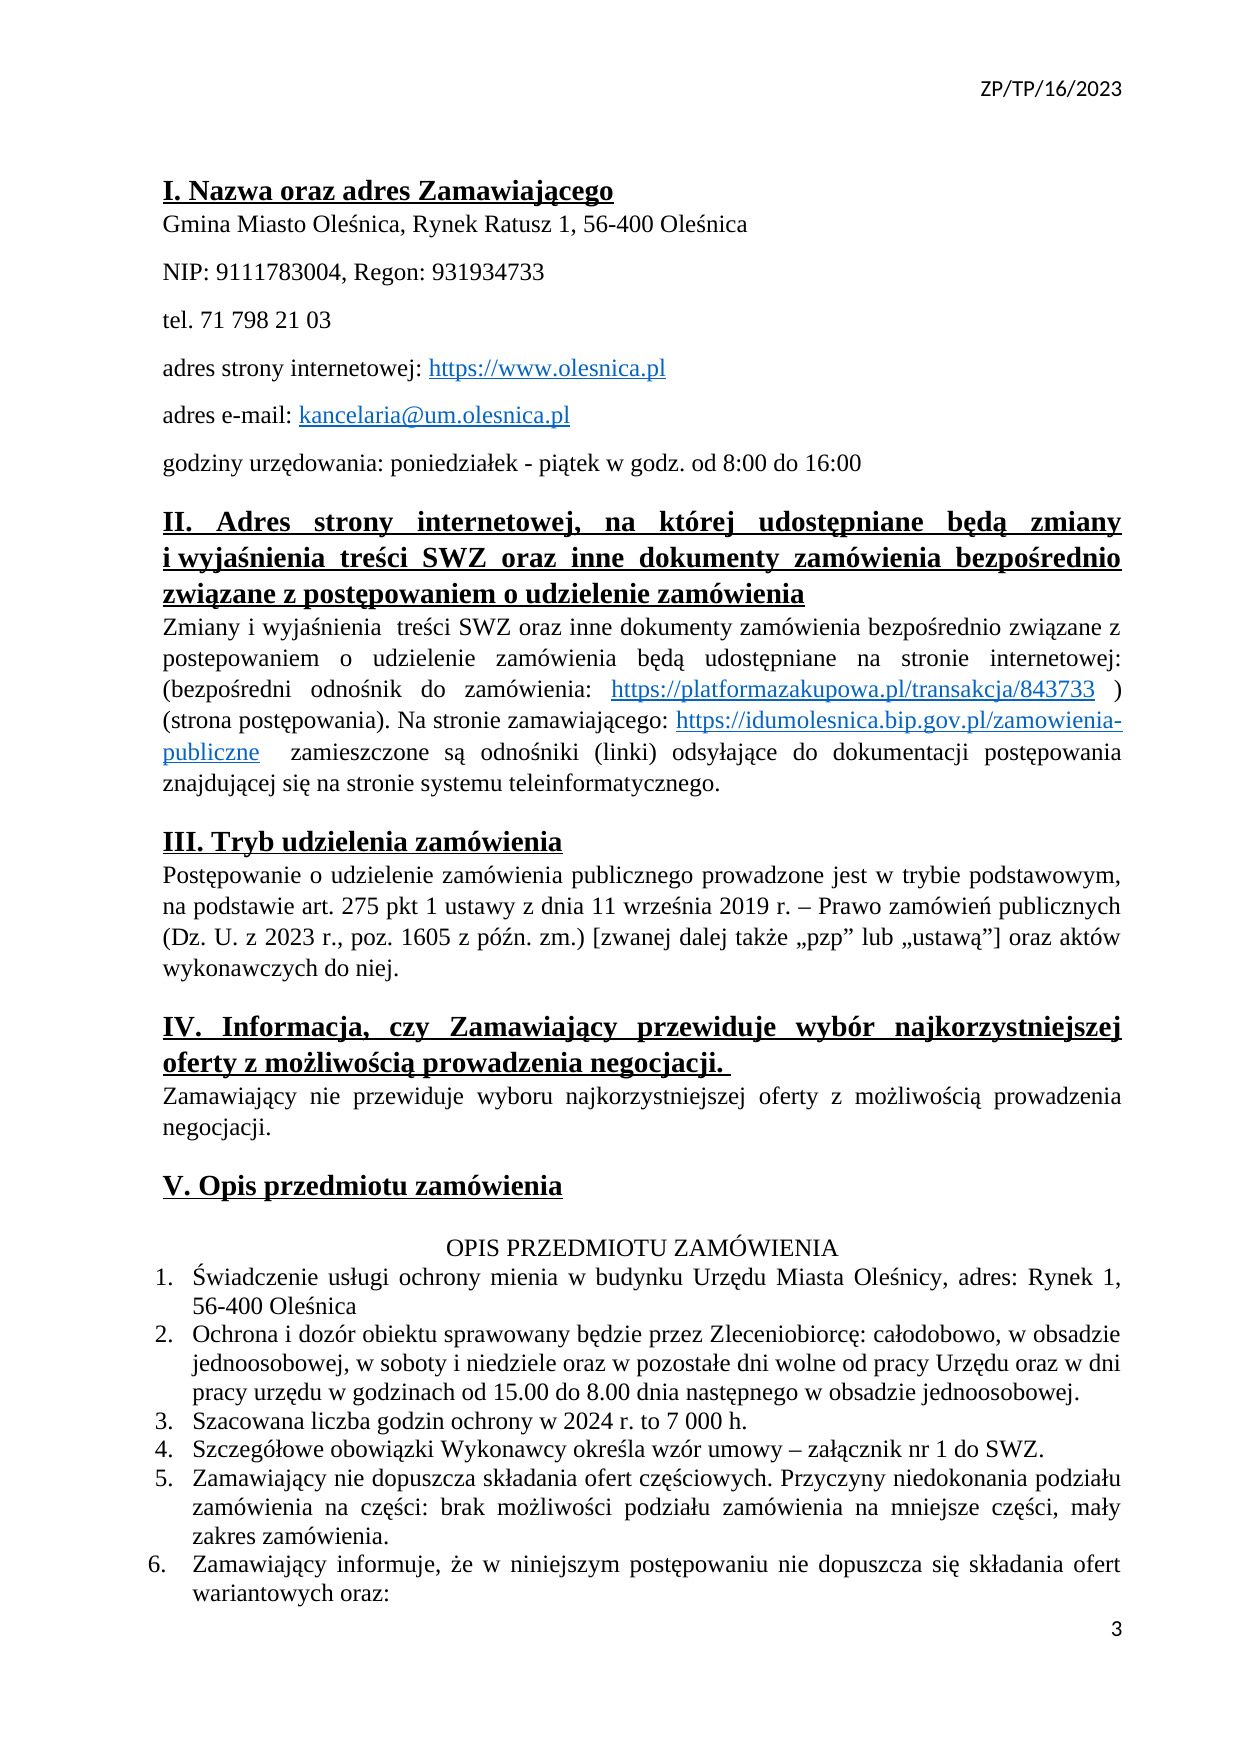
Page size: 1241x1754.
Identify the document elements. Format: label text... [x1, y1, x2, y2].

list Zamawiający nie dopuszcza składania ofert częściowych. Przyczyny niedokonania podziału zamówienia na części: brak możliwości podziału zamówienia na mniejsze części, mały zakres zamówienia. [154, 1463, 1122, 1549]
subtitle II. Adres strony internetowej, na której udostępniane będą zmiany i wyjaśnienia treści SWZ oraz inne dokumenty zamówienia bezpośrednio związane z postępowaniem o udzielenie zamówienia [162, 534, 1122, 569]
text Zmiany i wyjaśnienia treści SWZ oraz inne dokumenty zamówienia bezpośrednio związane z postepowaniem o udzielenie zamówienia będą udostępniane na stronie internetowej: (bezpośredni odnośnik do zamówienia: https://platformazakupowa.pl/transakcja/843733 ) (strona postępowania). Na stronie zamawiającego: https://idumolesnica.bip.gov.pl/zamowienia-publiczne zamieszczone są odnośniki (linki) odsyłające do dokumentacji postępowania znajdującej się na stronie systemu teleinformatycznego. [162, 612, 1122, 796]
subtitle II. Adres strony internetowej, na której udostępniane będą zmiany i wyjaśnienia treści SWZ oraz inne dokumenty zamówienia bezpośrednio związane z postępowaniem o udzielenie zamówienia [162, 570, 1122, 610]
subtitle III. Tryb udzielenia zamówienia [162, 824, 1122, 857]
list Szacowana liczba godzin ochrony w 2024 r. to 7 000 h. [154, 1406, 1122, 1434]
text adres strony internetowej: https://www.olesnica.pl [162, 353, 1122, 381]
list Ochrona i dozór obiektu sprawowany będzie przez Zleceniobiorcę: całodobowo, w obsadzie jednoosobowej, w soboty i niedziele oraz w pozostałe dni wolne od pracy Urzędu oraz w dni pracy urzędu w godzinach od 15.00 do 8.00 dnia następnego w obsadzie jednoosobowej. [154, 1319, 1122, 1406]
text adres e-mail: kancelaria@um.olesnica.pl [162, 400, 1122, 429]
subtitle IV. Informacja, czy Zamawiający przewiduje wybór najkorzystniejszej oferty z możliwością prowadzenia negocjacji. [162, 1009, 1122, 1038]
subtitle IV. Informacja, czy Zamawiający przewiduje wybór najkorzystniejszej oferty z możliwością prowadzenia negocjacji. [162, 1039, 1122, 1079]
text godziny urzędowania: poniedziałek - piątek w godz. od 8:00 do 16:00 [162, 448, 1122, 477]
text Gmina Miasto Oleśnica, Rynek Ratusz 1, 56-400 Oleśnica [162, 209, 1122, 238]
subtitle I. Nazwa oraz adres Zamawiającego [162, 173, 1122, 207]
list Zamawiający informuje, że w niniejszym postępowaniu nie dopuszcza się składania ofert wariantowych oraz: [148, 1549, 1122, 1607]
list Szczegółowe obowiązki Wykonawcy określa wzór umowy – załącznik nr 1 do SWZ. [154, 1434, 1122, 1463]
text Zamawiający nie przewiduje wyboru najkorzystniejszej oferty z możliwością prowadzenia negocjacji. [162, 1081, 1122, 1141]
text NIP: 9111783004, Regon: 931934733 [162, 257, 1122, 286]
subtitle V. Opis przedmiotu zamówienia [162, 1168, 1122, 1202]
list Świadczenie usługi ochrony mienia w budynku Urzędu Miasta Oleśnicy, adres: Rynek 1, 56-400 Oleśnica [154, 1262, 1122, 1319]
text OPIS PRZEDMIOTU ZAMÓWIENIA [162, 1233, 1122, 1262]
subtitle II. Adres strony internetowej, na której udostępniane będą zmiany i wyjaśnienia treści SWZ oraz inne dokumenty zamówienia bezpośrednio związane z postępowaniem o udzielenie zamówienia [162, 504, 1122, 533]
text Postępowanie o udzielenie zamówienia publicznego prowadzone jest w trybie podstawowym, na podstawie art. 275 pkt 1 ustawy z dnia 11 września 2019 r. – Prawo zamówień publicznych (Dz. U. z 2023 r., poz. 1605 z późn. zm.) [zwanej dalej także „pzp” lub „ustawą”] oraz aktów wykonawczych do niej. [162, 860, 1122, 982]
text tel. 71 798 21 03 [162, 305, 1122, 334]
